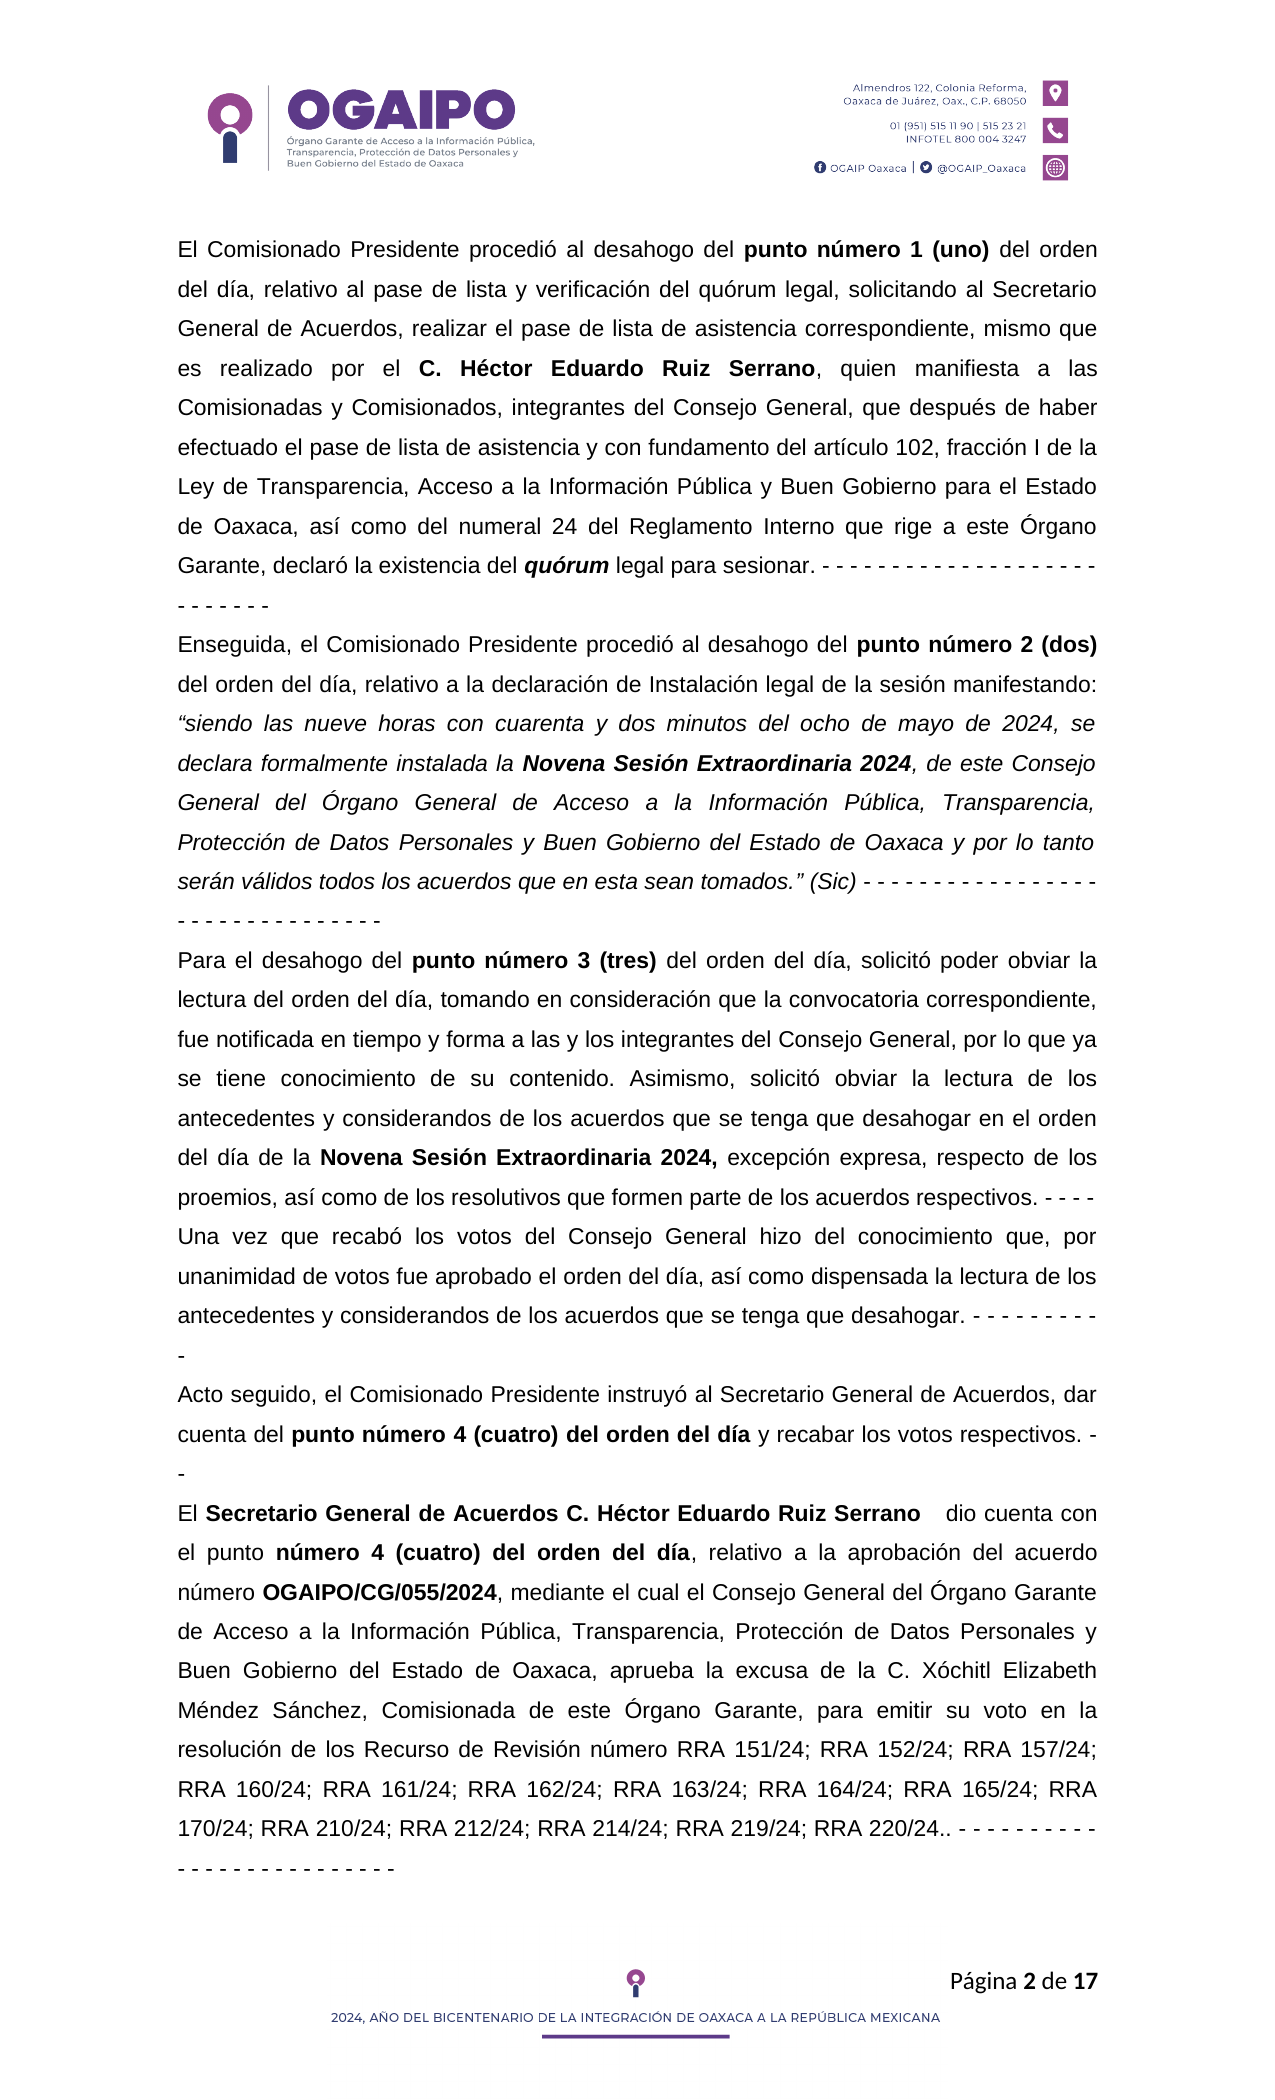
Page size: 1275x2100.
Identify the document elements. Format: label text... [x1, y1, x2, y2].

picture [131, 44, 1144, 213]
text El Secretario General de Acuerdos C. Héctor Eduardo Ruiz Serrano dio cuenta con el punto número 4 (cuatro) del orden del día, relativo a la aprobación del acuerdo número OGAIPO/CG/055/2024, mediante el cual el Consejo General del Órgano Garante de Acceso a la Información Pública, Transparencia, Protección de Datos Personales y Buen Gobierno del Estado de Oaxaca, aprueba la excusa de la C. Xóchitl Elizabeth Méndez Sánchez, Comisionada de este Órgano Garante, para emitir su voto en la resolución de los Recurso de Revisión número RRA 151/24; RRA 152/24; RRA 157/24; RRA 160/24; RRA 161/24; RRA 162/24; RRA 163/24; RRA 164/24; RRA 165/24; RRA 170/24; RRA 210/24; RRA 212/24; RRA 214/24; RRA 219/24; RRA 220/24.. - - - - - - - - - - - - - - - - - - - - - - - - - - [177, 1499, 1098, 1881]
text El Comisionado Presidente procedió al desahogo del punto número 1 (uno) del orden del día, relativo al pase de lista y verificación del quórum legal, solicitando al Secretario General de Acuerdos, realizar el pase de lista de asistencia correspondiente, mismo que es realizado por el C. Héctor Eduardo Ruiz Serrano, quien manifiesta a las Comisionadas y Comisionados, integrantes del Consejo General, que después de haber efectuado el pase de lista de asistencia y con fundamento del artículo 102, fracción I de la Ley de Transparencia, Acceso a la Información Pública y Buen Gobierno para el Estado de Oaxaca, así como del numeral 24 del Reglamento Interno que rige a este Órgano Garante, declaró la existencia del quórum legal para sesionar. - - - - - - - - - - - - - - - - - - - - - - - - - - - [177, 236, 1098, 618]
text Una vez que recabó los votos del Consejo General hizo del conocimiento que, por unanimidad de votos fue aprobado el orden del día, así como dispensada la lectura de los antecedentes y considerandos de los acuerdos que se tenga que desahogar. - - - - - - - - - - [177, 1223, 1098, 1368]
picture [326, 1923, 949, 2099]
text Enseguida, el Comisionado Presidente procedió al desahogo del punto número 2 (dos) del orden del día, relativo a la declaración de Instalación legal de la sesión manifestando: “siendo las nueve horas con cuarenta y dos minutos del ocho de mayo de 2024, se declara formalmente instalada la Novena Sesión Extraordinaria 2024, de este Consejo General del Órgano General de Acceso a la Información Pública, Transparencia, Protección de Datos Personales y Buen Gobierno del Estado de Oaxaca y por lo tanto serán válidos todos los acuerdos que en esta sean tomados.” (Sic) - - - - - - - - - - - - - - - - - - - - - - - - - - - - - - - - [177, 631, 1098, 934]
text Para el desahogo del punto número 3 (tres) del orden del día, solicitó poder obviar la lectura del orden del día, tomando en consideración que la convocatoria correspondiente, fue notificada en tiempo y forma a las y los integrantes del Consejo General, por lo que ya se tiene conocimiento de su contenido. Asimismo, solicitó obviar la lectura de los antecedentes y considerandos de los acuerdos que se tenga que desahogar en el orden del día de la Novena Sesión Extraordinaria 2024, excepción expresa, respecto de los proemios, así como de los resolutivos que formen parte de los acuerdos respectivos. - - - - [177, 947, 1098, 1210]
text Acto seguido, el Comisionado Presidente instruyó al Secretario General de Acuerdos, dar cuenta del punto número 4 (cuatro) del orden del día y recabar los votos respectivos. - - [177, 1381, 1098, 1486]
